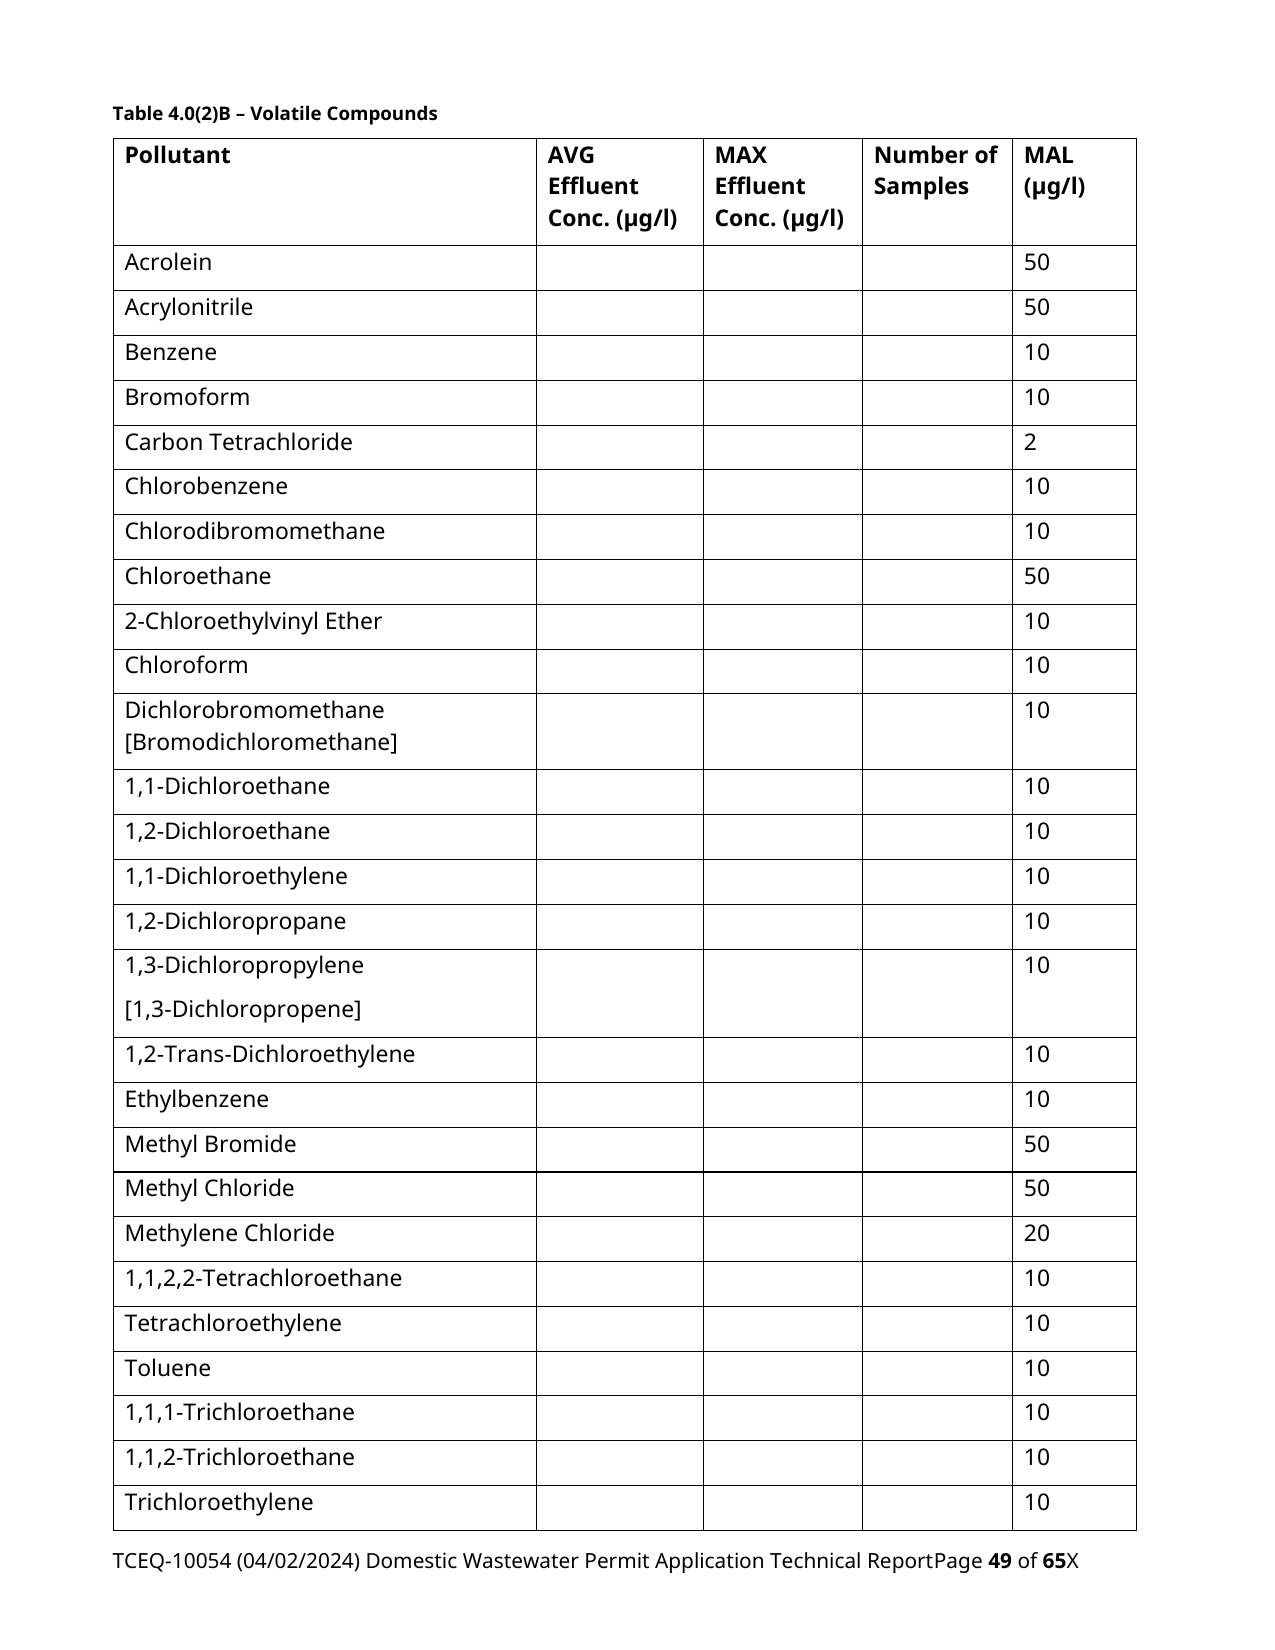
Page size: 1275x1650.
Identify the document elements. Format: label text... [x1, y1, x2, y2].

table_cell [1013, 426, 1136, 469]
table_cell 1 [114, 1262, 536, 1306]
table_cell [863, 560, 1012, 604]
table_header [1013, 246, 1136, 290]
table_cell Dichlorobromomethane [114, 694, 536, 769]
table_cell [863, 694, 1012, 769]
table_cell [863, 1396, 1012, 1440]
table_cell [1013, 1486, 1136, 1530]
table_cell [537, 381, 703, 424]
table_cell [704, 650, 862, 693]
table_cell [537, 1486, 703, 1530]
table_cell [537, 905, 703, 948]
table_cell [863, 1128, 1012, 1171]
table_cell [1013, 815, 1136, 859]
table_cell [537, 1441, 703, 1485]
table_cell [114, 1038, 536, 1082]
table_cell [863, 1038, 1012, 1082]
table_cell [537, 1038, 703, 1082]
table_cell [1013, 1173, 1136, 1216]
table_cell [704, 336, 862, 380]
table_cell [114, 1307, 536, 1351]
table_cell [114, 860, 536, 904]
table_cell [704, 1038, 862, 1082]
table_cell [863, 860, 1012, 904]
table_cell [863, 515, 1012, 559]
table_cell [704, 860, 862, 904]
table_cell [1013, 1352, 1136, 1395]
table_cell [863, 1486, 1012, 1530]
table_cell [114, 905, 536, 948]
table_cell [1013, 515, 1136, 559]
table_cell [1013, 560, 1136, 604]
table_cell [863, 650, 1012, 693]
table_header [537, 246, 703, 290]
table_cell [704, 770, 862, 814]
table_cell [114, 770, 536, 814]
table_cell [114, 605, 536, 648]
table_cell [114, 381, 536, 424]
table_cell [704, 1262, 862, 1306]
table_cell [537, 1396, 703, 1440]
table_cell [863, 1441, 1012, 1485]
table_cell [537, 291, 703, 335]
table_cell [114, 1396, 536, 1440]
table_cell [537, 815, 703, 859]
table_cell [863, 1307, 1012, 1351]
table_cell [863, 1173, 1012, 1216]
table_cell [1013, 381, 1136, 424]
table_cell [1013, 1217, 1136, 1261]
table_cell [863, 291, 1012, 335]
table_cell [863, 1083, 1012, 1127]
table_cell [1013, 1038, 1136, 1082]
table_cell [704, 694, 862, 769]
table_cell [1013, 1441, 1136, 1485]
table_cell [1013, 605, 1136, 648]
table_cell [704, 291, 862, 335]
table_cell [1013, 905, 1136, 948]
table_cell [704, 470, 862, 514]
table_cell [704, 1128, 862, 1171]
table_cell [704, 1486, 862, 1530]
table_cell [537, 950, 703, 1037]
table_cell [1013, 650, 1136, 693]
table_cell [863, 770, 1012, 814]
table_cell [704, 905, 862, 948]
table_cell [537, 1307, 703, 1351]
table_cell [863, 815, 1012, 859]
table_cell [863, 1217, 1012, 1261]
table_cell [1013, 470, 1136, 514]
table_cell [537, 1083, 703, 1127]
table_cell [863, 1262, 1012, 1306]
table_cell [537, 426, 703, 469]
table_cell [537, 694, 703, 769]
table_cell [114, 1128, 536, 1171]
table_cell [537, 650, 703, 693]
table_cell [537, 1262, 703, 1306]
table_cell [537, 560, 703, 604]
table_cell [704, 1441, 862, 1485]
table_cell [1013, 291, 1136, 335]
table_cell [704, 1396, 862, 1440]
table_cell [114, 291, 536, 335]
table_cell [704, 605, 862, 648]
table_cell [537, 1352, 703, 1395]
table_cell [537, 860, 703, 904]
table_cell [704, 815, 862, 859]
table_cell [863, 470, 1012, 514]
table_cell [537, 1217, 703, 1261]
table_cell [1013, 770, 1136, 814]
table_cell [1013, 1128, 1136, 1171]
table_header [704, 246, 862, 290]
table_cell [537, 515, 703, 559]
table_cell [114, 815, 536, 859]
table_cell [1013, 1262, 1136, 1306]
table_cell [863, 950, 1012, 1037]
table_cell [537, 470, 703, 514]
table_cell [1013, 336, 1136, 380]
table_cell [704, 1217, 862, 1261]
table_cell [537, 605, 703, 648]
table_cell [704, 1173, 862, 1216]
table_cell [114, 560, 536, 604]
table_cell [1013, 694, 1136, 769]
table_cell [863, 336, 1012, 380]
table_cell [863, 381, 1012, 424]
table_cell [114, 1441, 536, 1485]
table_cell [114, 336, 536, 380]
table_cell [537, 336, 703, 380]
table_cell [704, 1307, 862, 1351]
table_cell [704, 426, 862, 469]
table_cell [114, 1083, 536, 1127]
table_cell [704, 560, 862, 604]
table_cell [1013, 860, 1136, 904]
table_cell [114, 1173, 536, 1216]
table_cell [863, 905, 1012, 948]
table_cell [114, 515, 536, 559]
table_cell [537, 1173, 703, 1216]
table_cell [1013, 1083, 1136, 1127]
table_cell [114, 650, 536, 693]
table_cell [704, 1352, 862, 1395]
table_cell [863, 1352, 1012, 1395]
table_cell [114, 1352, 536, 1395]
table_cell [537, 1128, 703, 1171]
table_cell [114, 1486, 536, 1530]
table_cell [863, 426, 1012, 469]
table_cell [1013, 1396, 1136, 1440]
table_cell [114, 1217, 536, 1261]
table_cell [863, 605, 1012, 648]
table_cell [704, 515, 862, 559]
table_cell [704, 381, 862, 424]
table_cell [114, 950, 536, 1037]
table_cell [704, 950, 862, 1037]
table_cell [1013, 1307, 1136, 1351]
table_header [114, 246, 536, 290]
table_cell [1013, 950, 1136, 1037]
table_cell [114, 426, 536, 469]
table_header [863, 246, 1012, 290]
table_cell [537, 770, 703, 814]
table_cell [114, 470, 536, 514]
table_cell [704, 1083, 862, 1127]
